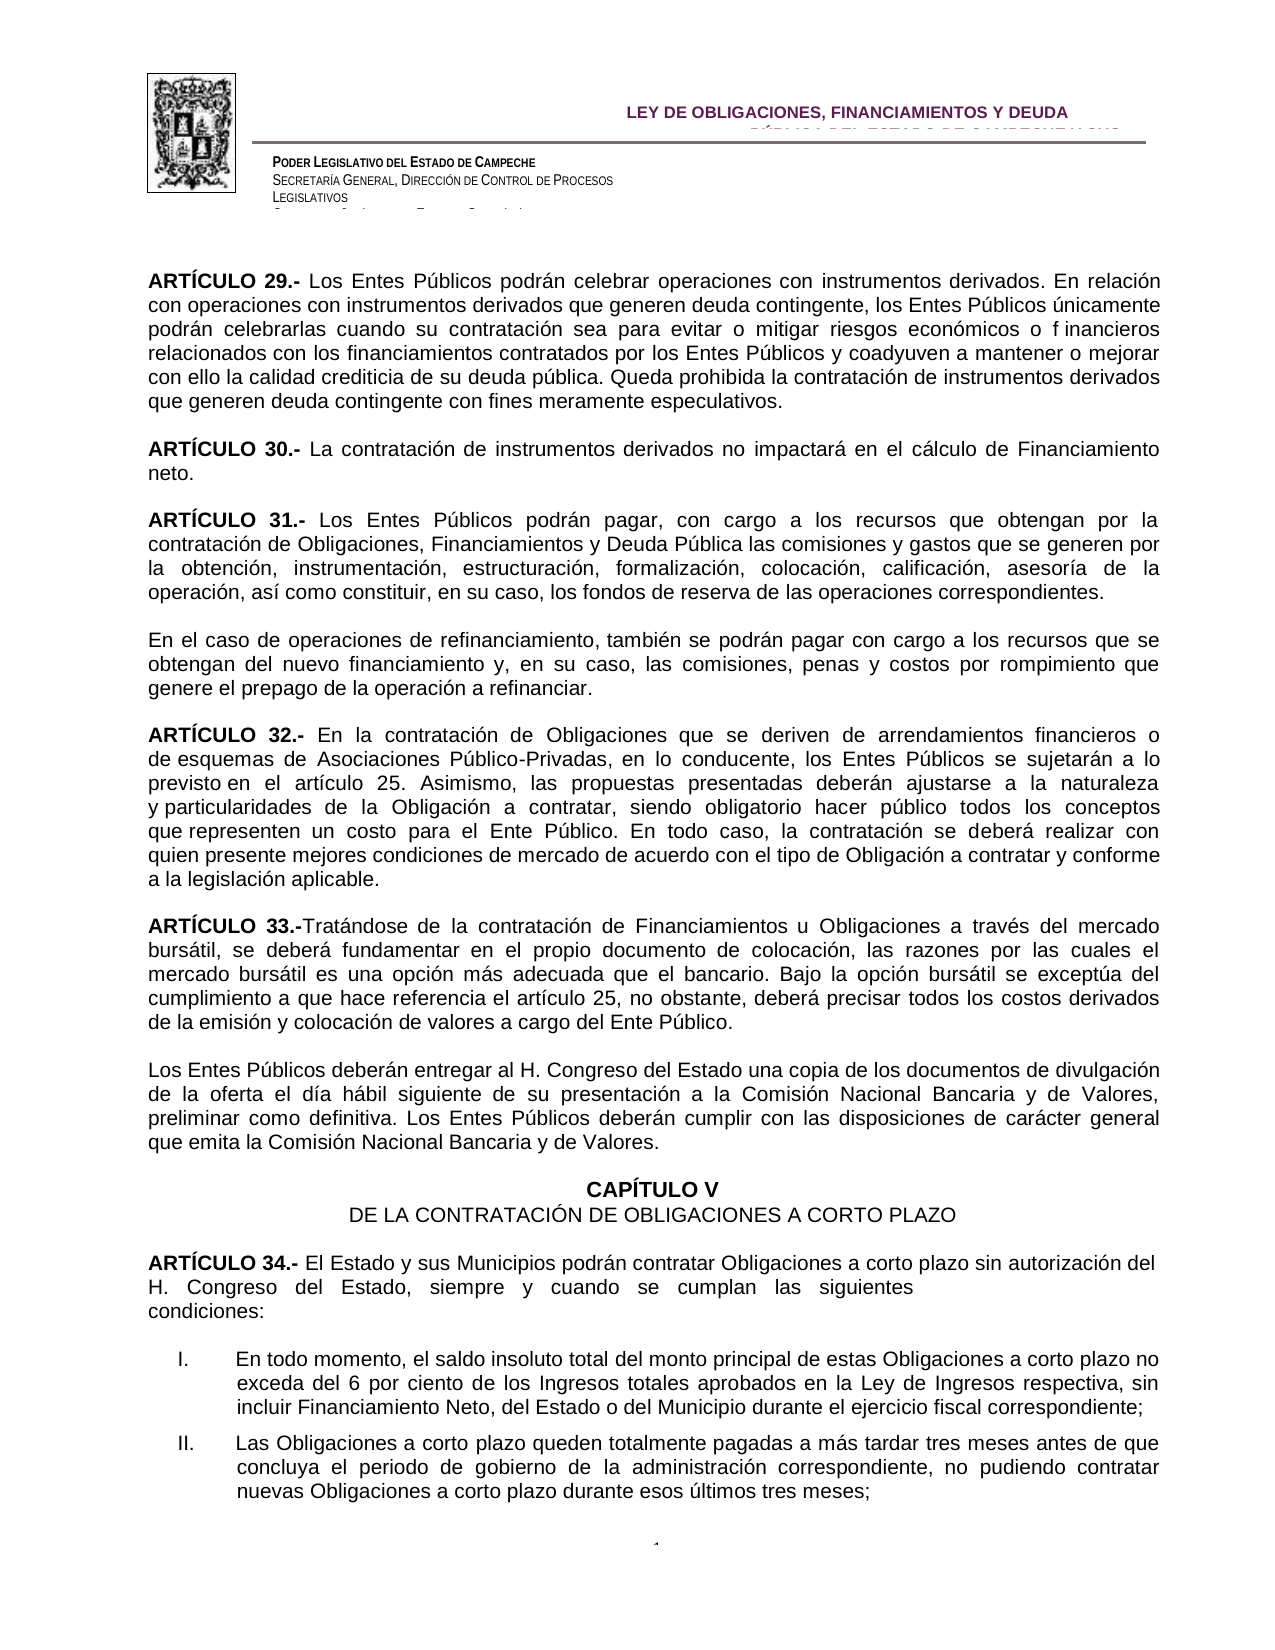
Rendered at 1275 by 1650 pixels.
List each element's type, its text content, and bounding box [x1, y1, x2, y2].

text ARTÍCULO 33.-Tratándose de la contratación de Financiamientos u Obligaciones a través del mercado bursátil, se deberá fundamentar en el propio documento de colocación, las razones por las cuales el mercado bursátil es una opción más adecuada que el bancario. Bajo la opción bursátil se exceptúa del cumplimiento a que hace referencia el artículo 25, no obstante, deberá precisar todos los costos derivados de la emisión y colocación de valores a cargo del Ente Público. [148, 914, 1160, 1034]
text H. Congreso del Estado, siempre y cuando se cumplan las siguientes condiciones: [148, 1274, 913, 1322]
text En el caso de operaciones de refinanciamiento, también se podrán pagar con cargo a los recursos que se obtengan del nuevo financiamiento y, en su caso, las comisiones, penas y costos por rompimiento que genere el prepago de la operación a refinanciar. [148, 627, 1159, 699]
text CAPÍTULO V [582, 1177, 722, 1202]
text Los Entes Públicos deberán entregar al H. Congreso del Estado una copia de los documentos de divulgación de la oferta el día hábil siguiente de su presentación a la Comisión Nacional Bancaria y de Valores, preliminar como definitiva. Los Entes Públicos deberán cumplir con las disposiciones de carácter general que emita la Comisión Nacional Bancaria y de Valores. [148, 1058, 1160, 1154]
text ARTÍCULO 34.- El Estado y sus Municipios podrán contratar Obligaciones a corto plazo sin autorización del [148, 1251, 1159, 1274]
text ARTÍCULO 30.- La contratación de instrumentos derivados no impactará en el cálculo de Financiamiento neto. [148, 437, 1159, 485]
text ARTÍCULO 31.- Los Entes Públicos podrán pagar, con cargo a los recursos que obtengan por la contratación de Obligaciones, Financiamientos y Deuda Pública las comisiones y gastos que se generen por la obtención, instrumentación, estructuración, formalización, colocación, calificación, asesoría de la operación, así como constituir, en su caso, los fondos de reserva de las operaciones correspondientes. [148, 508, 1160, 604]
text II. Las Obligaciones a corto plazo queden totalmente pagadas a más tardar tres meses antes de que concluya el periodo de gobierno de la administración correspondiente, no pudiendo contratar nuevas Obligaciones a corto plazo durante esos últimos tres meses; [177, 1431, 1159, 1503]
picture [148, 74, 235, 192]
text ARTÍCULO 29.- Los Entes Públicos podrán celebrar operaciones con instrumentos derivados. En relación con operaciones con instrumentos derivados que generen deuda contingente, los Entes Públicos únicamente podrán celebrarlas cuando su contratación sea para evitar o mitigar riesgos económicos o f inancieros relacionados con los financiamientos contratados por los Entes Públicos y coadyuven a mantener o mejorar con ello la calidad crediticia de su deuda pública. Queda prohibida la contratación de instrumentos derivados que generen deuda contingente con fines meramente especulativos. [148, 269, 1161, 413]
text DE LA CONTRATACIÓN DE OBLIGACIONES A CORTO PLAZO [346, 1203, 959, 1227]
text ARTÍCULO 32.- En la contratación de Obligaciones que se deriven de arrendamientos financieros o de esquemas de Asociaciones Público-Privadas, en lo conducente, los Entes Públicos se sujetarán a lo previsto en el artículo 25. Asimismo, las propuestas presentadas deberán ajustarse a la naturaleza y particularidades de la Obligación a contratar, siendo obligatorio hacer público todos los conceptos que representen un costo para el Ente Público. En todo caso, la contratación se deberá realizar con quien presente mejores condiciones de mercado de acuerdo con el tipo de Obligación a contratar y conforme a la legislación aplicable. [148, 723, 1160, 891]
text I. En todo momento, el saldo insoluto total del monto principal de estas Obligaciones a corto plazo no exceda del 6 por ciento de los Ingresos totales aprobados en la Ley de Ingresos respectiva, sin incluir Financiamiento Neto, del Estado o del Municipio durante el ejercicio fiscal correspondiente; [177, 1347, 1160, 1418]
